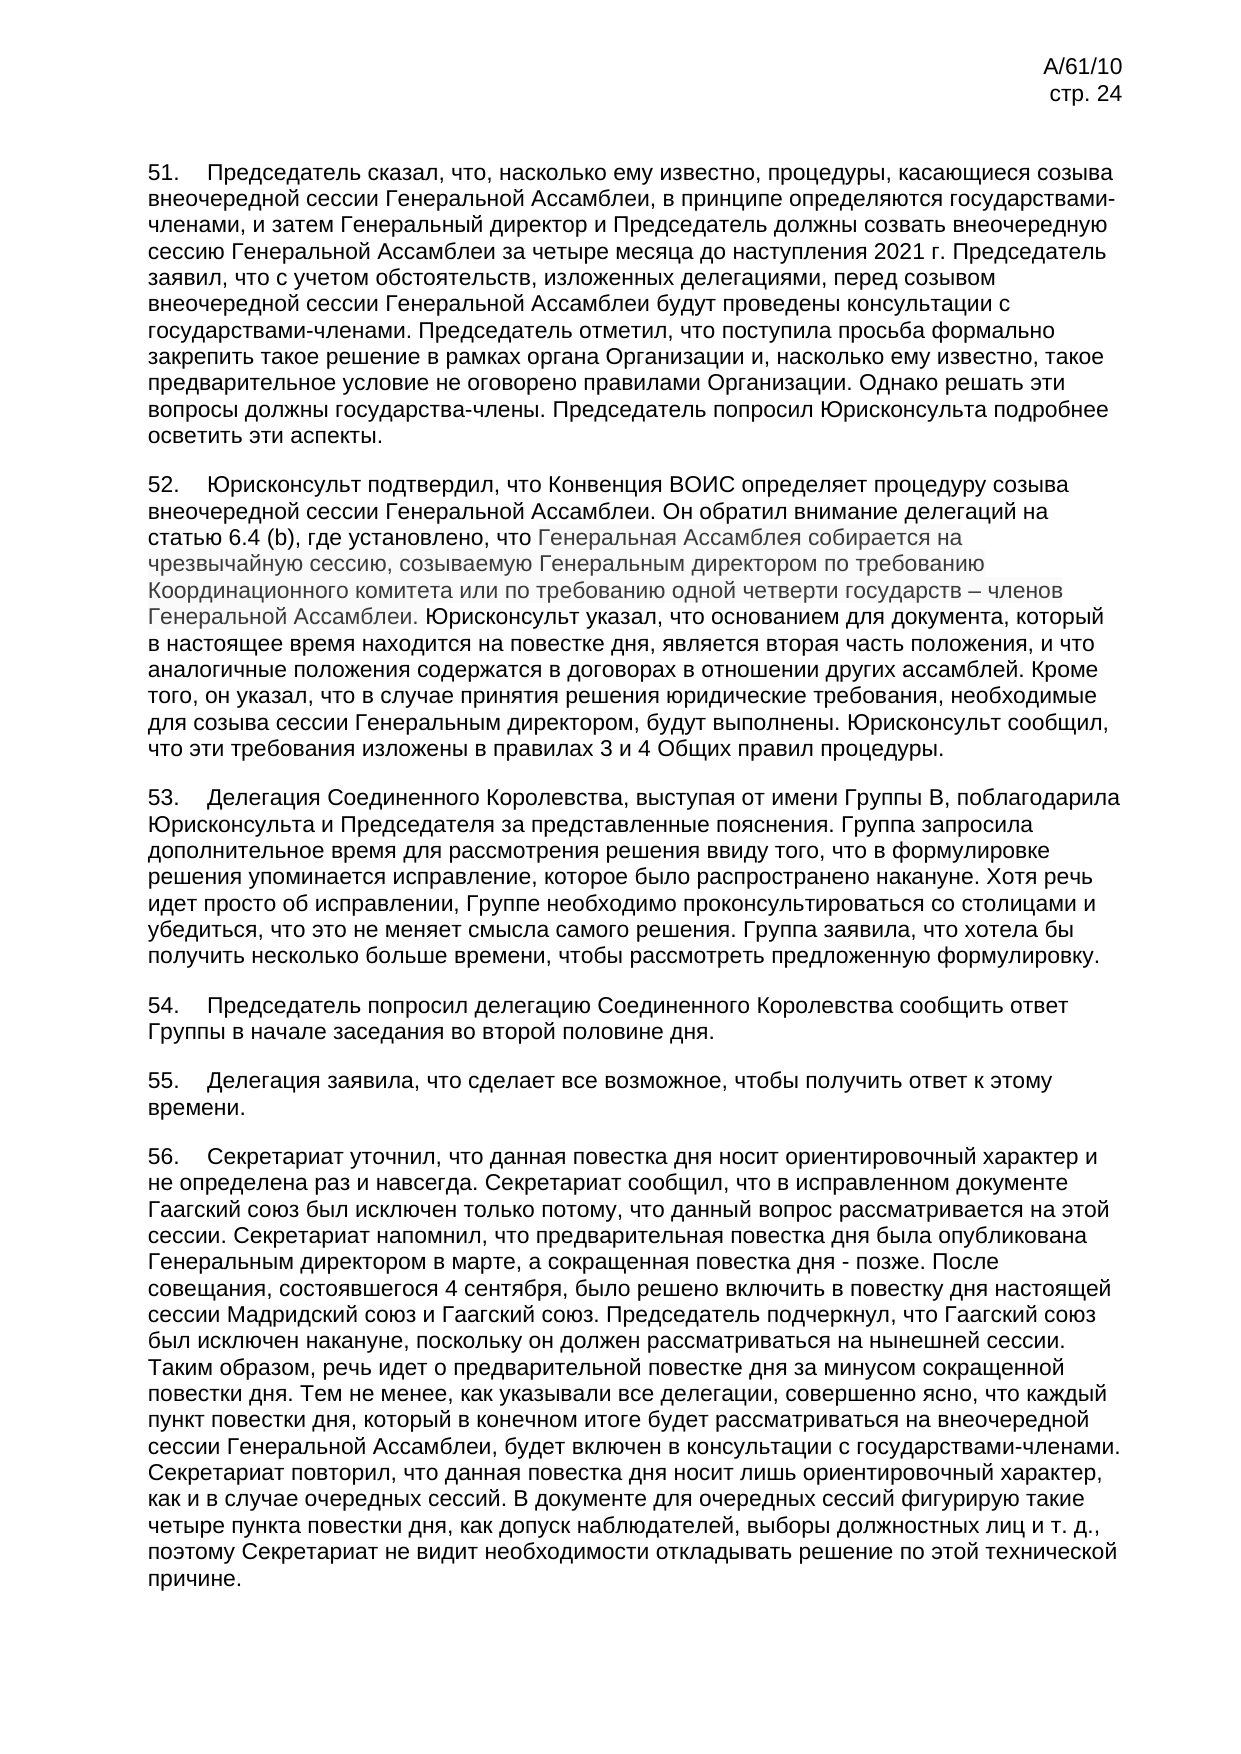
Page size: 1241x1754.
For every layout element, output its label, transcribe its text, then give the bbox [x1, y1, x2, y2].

text Делегация Соединенного Королевства, выступая от имени Группы B, поблагодарила Юрисконсульта и Председателя за представленные пояснения. Группа запросила дополнительное время для рассмотрения решения ввиду того, что в формулировке решения упоминается исправление, которое было распространено накануне. Хотя речь идет просто об исправлении, Группе необходимо проконсультироваться со столицами и убедиться, что это не меняет смысла самого решения. Группа заявила, что хотела бы получить несколько больше времени, чтобы рассмотреть предложенную формулировку. [148, 784, 1122, 969]
text Юрисконсульт подтвердил, что Конвенция ВОИС определяет процедуру созыва внеочередной сессии Генеральной Ассамблеи. Он обратил внимание делегаций на статью 6.4 (b), где установлено, что Генеральная Ассамблея собирается на чрезвычайную сессию, созываемую Генеральным директором по требованию Координационного комитета или по требованию одной четверти государств – членов Генеральной Ассамблеи. Юрисконсульт указал, что основанием для документа, который в настоящее время находится на повестке дня, является вторая часть положения, и что аналогичные положения содержатся в договорах в отношении других ассамблей. Кроме того, он указал, что в случае принятия решения юридические требования, необходимые для созыва сессии Генеральным директором, будут выполнены. Юрисконсульт сообщил, что эти требования изложены в правилах 3 и 4 Общих правил процедуры. [148, 471, 1122, 761]
text Секретариат уточнил, что данная повестка дня носит ориентировочный характер и не определена раз и навсегда. Секретариат сообщил, что в исправленном документе Гаагский союз был исключен только потому, что данный вопрос рассматривается на этой сессии. Секретариат напомнил, что предварительная повестка дня была опубликована Генеральным директором в марте, а сокращенная повестка дня - позже. После совещания, состоявшегося 4 сентября, было решено включить в повестку дня настоящей сессии Мадридский союз и Гаагский союз. Председатель подчеркнул, что Гаагский союз был исключен накануне, поскольку он должен рассматриваться на нынешней сессии. Таким образом, речь идет о предварительной повестке дня за минусом сокращенной повестки дня. Тем не менее, как указывали все делегации, совершенно ясно, что каждый пункт повестки дня, который в конечном итоге будет рассматриваться на внеочередной сессии Генеральной Ассамблеи, будет включен в консультации с государствами-членами. Секретариат повторил, что данная повестка дня носит лишь ориентировочный характер, как и в случае очередных сессий. В документе для очередных сессий фигурирую такие четыре пункта повестки дня, как допуск наблюдателей, выборы должностных лиц и т. д., поэтому Секретариат не видит необходимости откладывать решение по этой технической причине. [148, 1143, 1122, 1591]
text Делегация заявила, что сделает все возможное, чтобы получить ответ к этому времени. [148, 1067, 1122, 1120]
text Председатель попросил делегацию Соединенного Королевства сообщить ответ Группы в начале заседания во второй половине дня. [148, 992, 1122, 1044]
text Председатель сказал, что, насколько ему известно, процедуры, касающиеся созыва внеочередной сессии Генеральной Ассамблеи, в принципе определяются государствами-членами, и затем Генеральный директор и Председатель должны созвать внеочередную сессию Генеральной Ассамблеи за четыре месяца до наступления 2021 г. Председатель заявил, что с учетом обстоятельств, изложенных делегациями, перед созывом внеочередной сессии Генеральной Ассамблеи будут проведены консультации с государствами-членами. Председатель отметил, что поступила просьба формально закрепить такое решение в рамках органа Организации и, насколько ему известно, такое предварительное условие не оговорено правилами Организации. Однако решать эти вопросы должны государства-члены. Председатель попросил Юрисконсульта подробнее осветить эти аспекты. [148, 158, 1122, 448]
